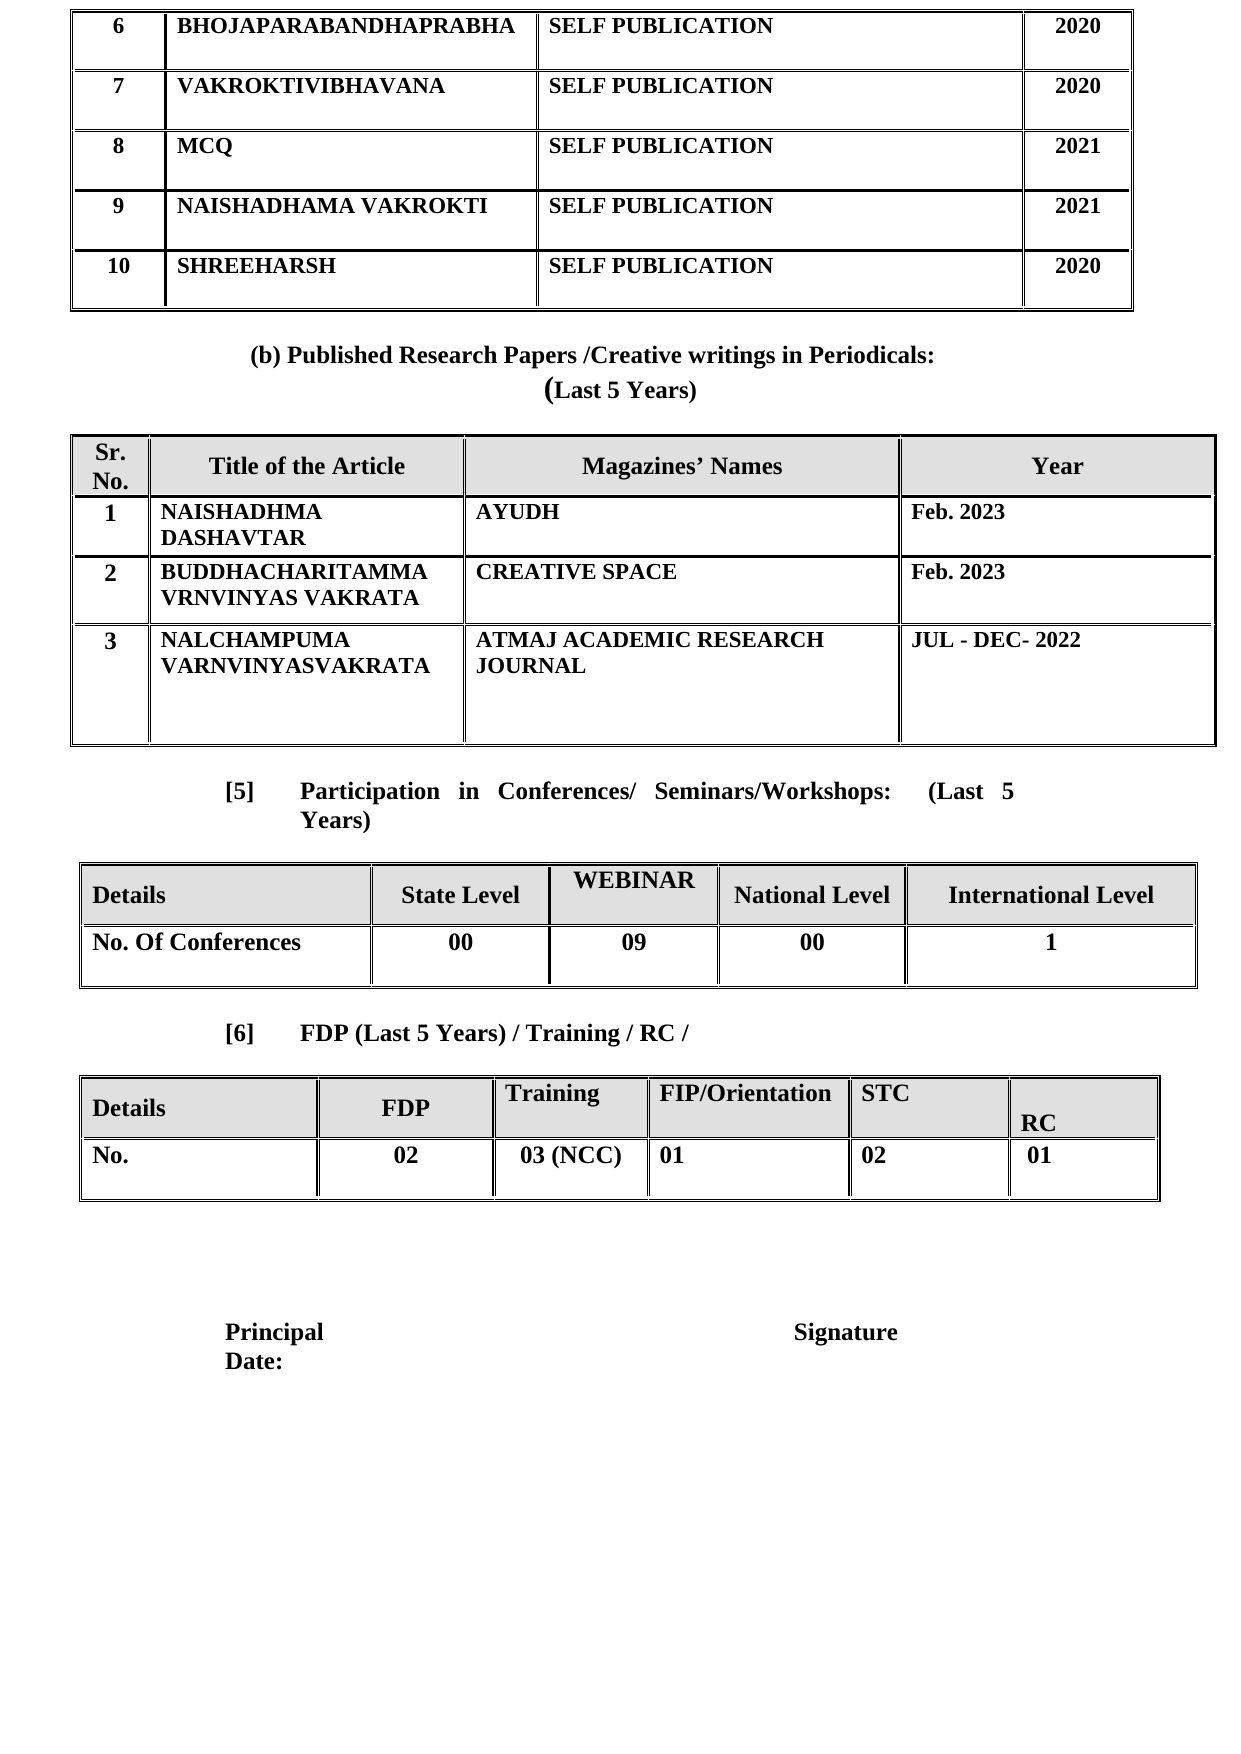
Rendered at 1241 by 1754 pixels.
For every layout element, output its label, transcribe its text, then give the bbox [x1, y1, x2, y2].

subtitle Principal Signature [225, 1317, 1015, 1346]
table_cell 2021 [1025, 129, 1131, 189]
table_cell 00 [371, 924, 549, 986]
table_cell NAISHADHAMA VAKROKTI [167, 192, 536, 248]
text [6] FDP (Last 5 Years) / Training / RC / [225, 1018, 1015, 1047]
table_header National Level [718, 863, 906, 924]
table_header RC [1009, 1076, 1159, 1137]
table_cell 9 [73, 189, 164, 248]
text [5] Participation in Conferences/ Seminars/Workshops: (Last 5 Years) [225, 776, 1015, 833]
subtitle DDDDDDDDate: [225, 1346, 1015, 1374]
table_cell 8 [73, 129, 165, 189]
table_cell MCQ [167, 132, 536, 189]
table_cell 2021 [1025, 189, 1131, 248]
table_cell SELF PUBLICATION [538, 13, 1023, 69]
table_cell Feb. 2023 [902, 495, 1215, 554]
table_header Details [82, 866, 371, 924]
table_header Details [82, 1079, 318, 1137]
table_cell VAKROKTIVIBHAVANA [167, 72, 536, 129]
table_header FIP/Orientation [648, 1078, 850, 1137]
table_cell 10 [71, 249, 166, 308]
table_cell 3 [73, 623, 149, 744]
table_cell 1 [906, 924, 1195, 986]
table_cell SELF PUBLICATION [539, 72, 1022, 129]
table_header State Level [371, 863, 549, 924]
table_cell 03 (NCC) [494, 1140, 648, 1199]
table_cell No. Of Conferences [82, 924, 371, 986]
table_cell BHOJAPARABANDHAPRABHA [166, 13, 537, 69]
table_cell ATMAJ ACADEMIC RESEARCH JOURNAL [464, 623, 900, 744]
table_cell 6 [73, 13, 166, 69]
table_header STC [850, 1078, 1009, 1137]
table_header Year [900, 436, 1214, 494]
table_cell SHREEHARSH [166, 252, 537, 308]
table_cell SELF PUBLICATION [539, 132, 1022, 189]
table_header Sr. No. [73, 437, 149, 494]
table_cell 1 [71, 495, 148, 554]
table_header Magazines’ Names [464, 435, 900, 494]
table_cell 01 [1009, 1137, 1157, 1199]
table_cell No. [82, 1137, 318, 1199]
table_cell 2020 [1023, 249, 1132, 308]
table_header FDP [318, 1078, 494, 1137]
table_header WEBINAR [550, 866, 718, 924]
table_cell SELF PUBLICATION [539, 192, 1022, 248]
table_cell NAISHADHMA DASHAVTAR [151, 498, 463, 554]
table_header Title of the Article [149, 435, 464, 494]
table_header Training [494, 1078, 648, 1137]
table_header International Level [906, 865, 1195, 924]
table_cell 02 [850, 1140, 1009, 1199]
table_cell 00 [718, 924, 906, 986]
table_cell 2 [71, 555, 148, 623]
table_cell 7 [73, 69, 165, 129]
table_cell 2020 [1025, 69, 1131, 129]
table_cell 02 [318, 1140, 494, 1199]
text (b) Published Research Papers /Creative writings in Periodicals: [225, 340, 1015, 369]
table_cell 2020 [1023, 12, 1131, 69]
table_cell JUL - DEC- 2022 [900, 623, 1214, 744]
table_cell BUDDHACHARITAMMA VRNVINYAS VAKRATA [151, 558, 463, 623]
table_cell SELF PUBLICATION [538, 252, 1023, 308]
table_cell Feb. 2023 [902, 555, 1215, 623]
table_cell AYUDH [466, 498, 898, 554]
table_cell 01 [648, 1140, 850, 1199]
table_cell NALCHAMPUMA VARNVINYASVAKRATA [149, 623, 464, 744]
table_cell CREATIVE SPACE [466, 558, 898, 623]
text (Last 5 Years) [225, 369, 1015, 405]
table_cell 09 [550, 927, 718, 986]
